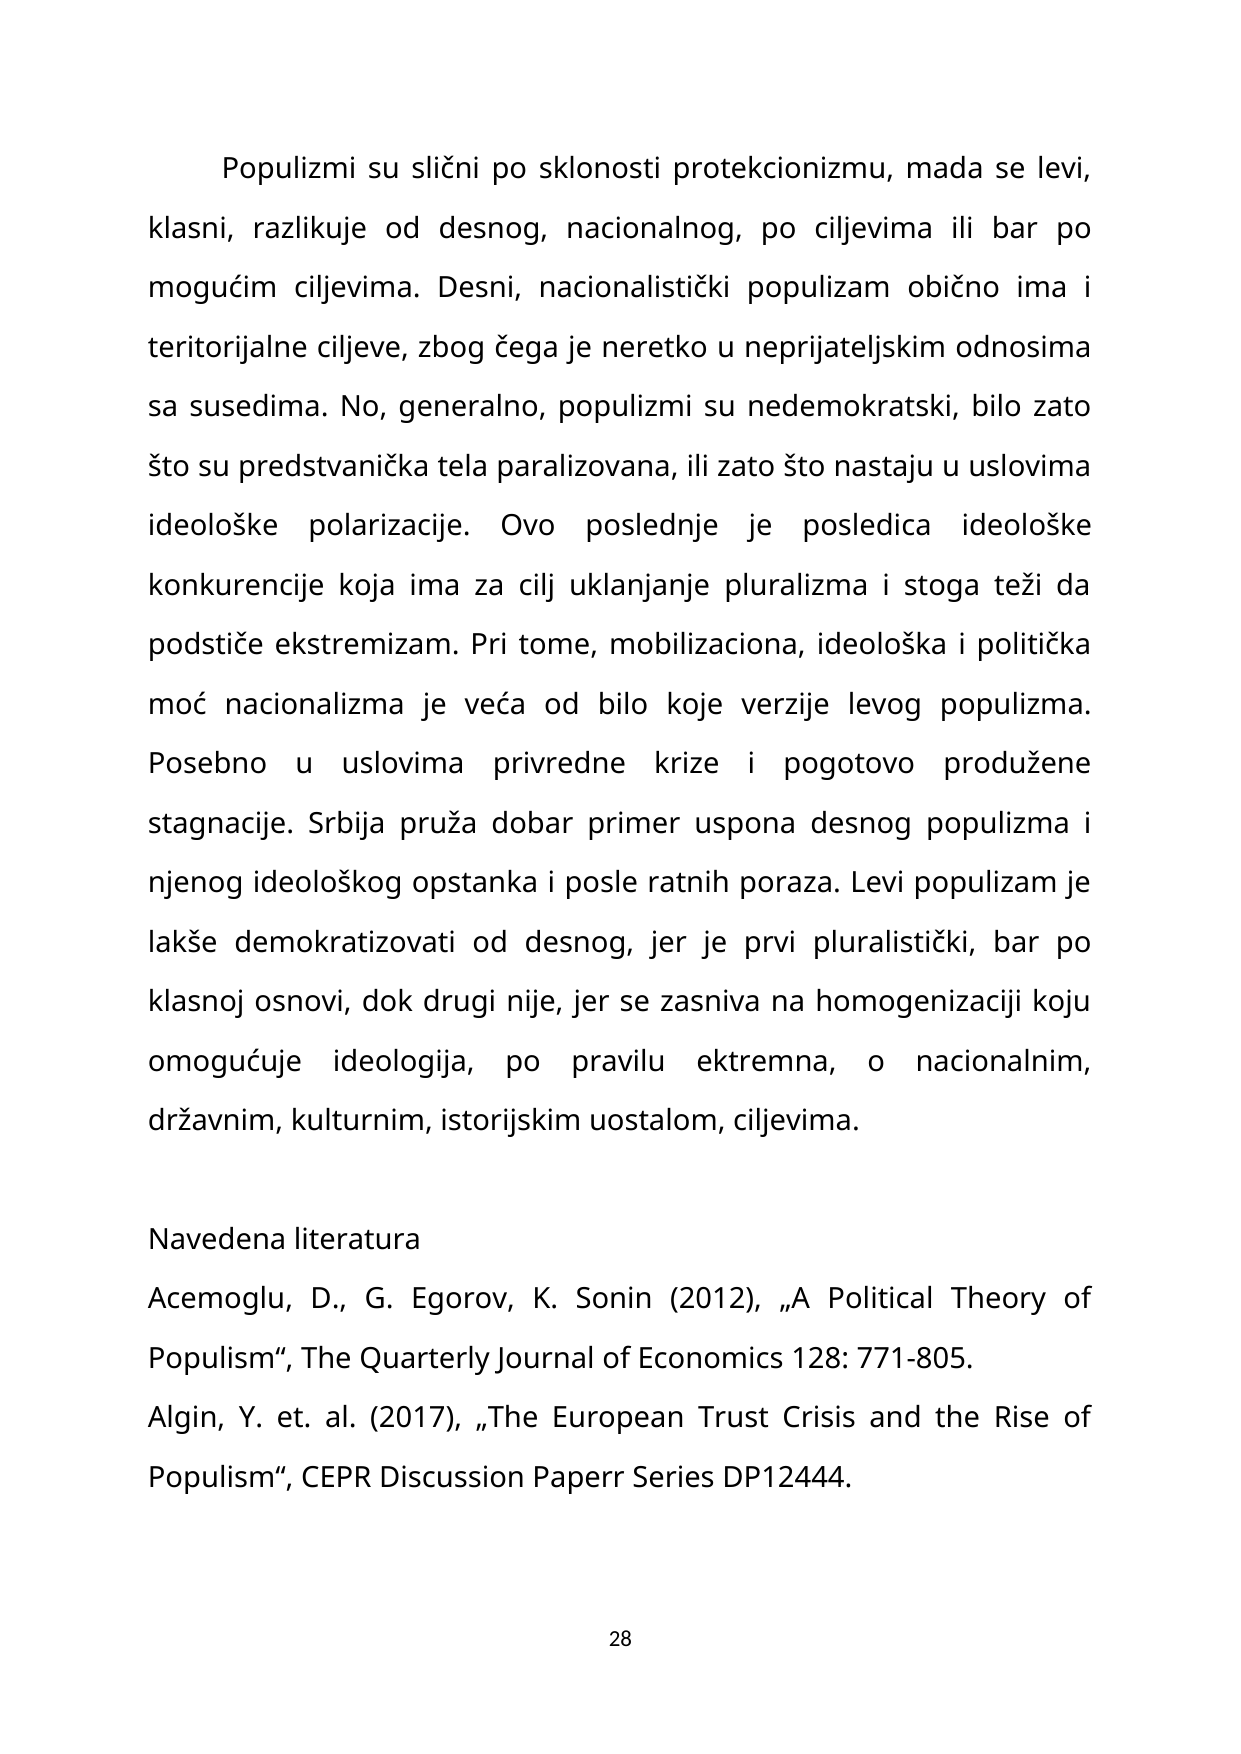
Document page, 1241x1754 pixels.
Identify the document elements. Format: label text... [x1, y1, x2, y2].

text Algin, Y. et. al. (2017), „The European Trust Crisis and the Rise of Populism“, CEPR Discussion Paperr Series DP12444. [148, 1397, 1093, 1496]
text Acemoglu, D., G. Egorov, K. Sonin (2012), „A Political Theory of Populism“, The Quarterly Journal of Economics 128: 771-805. [148, 1278, 1093, 1377]
text Navedena literatura [148, 1218, 1093, 1258]
text Populizmi su slični po sklonosti protekcionizmu, mada se levi, klasni, razlikuje od desnog, nacionalnog, po ciljevima ili bar po mogućim ciljevima. Desni, nacionalistički populizam obično ima i teritorijalne ciljeve, zbog čega je neretko u neprijateljskim odnosima sa susedima. No, generalno, populizmi su nedemokratski, bilo zato što su predstvanička tela paralizovana, ili zato što nastaju u uslovima ideološke polarizacije. Ovo poslednje je posledica ideološke konkurencije koja ima za cilj uklanjanje pluralizma i stoga teži da podstiče ekstremizam. Pri tome, mobilizaciona, ideološka i politička moć nacionalizma je veća od bilo koje verzije levog populizma. Posebno u uslovima privredne krize i pogotovo produžene stagnacije. Srbija pruža dobar primer uspona desnog populizma i njenog ideološkog opstanka i posle ratnih poraza. Levi populizam je lakše demokratizovati od desnog, jer je prvi pluralistički, bar po klasnoj osnovi, dok drugi nije, jer se zasniva na homogenizaciji koju omogućuje ideologija, po pravilu ektremna, o nacionalnim, državnim, kulturnim, istorijskim uostalom, ciljevima. [148, 148, 1093, 1139]
